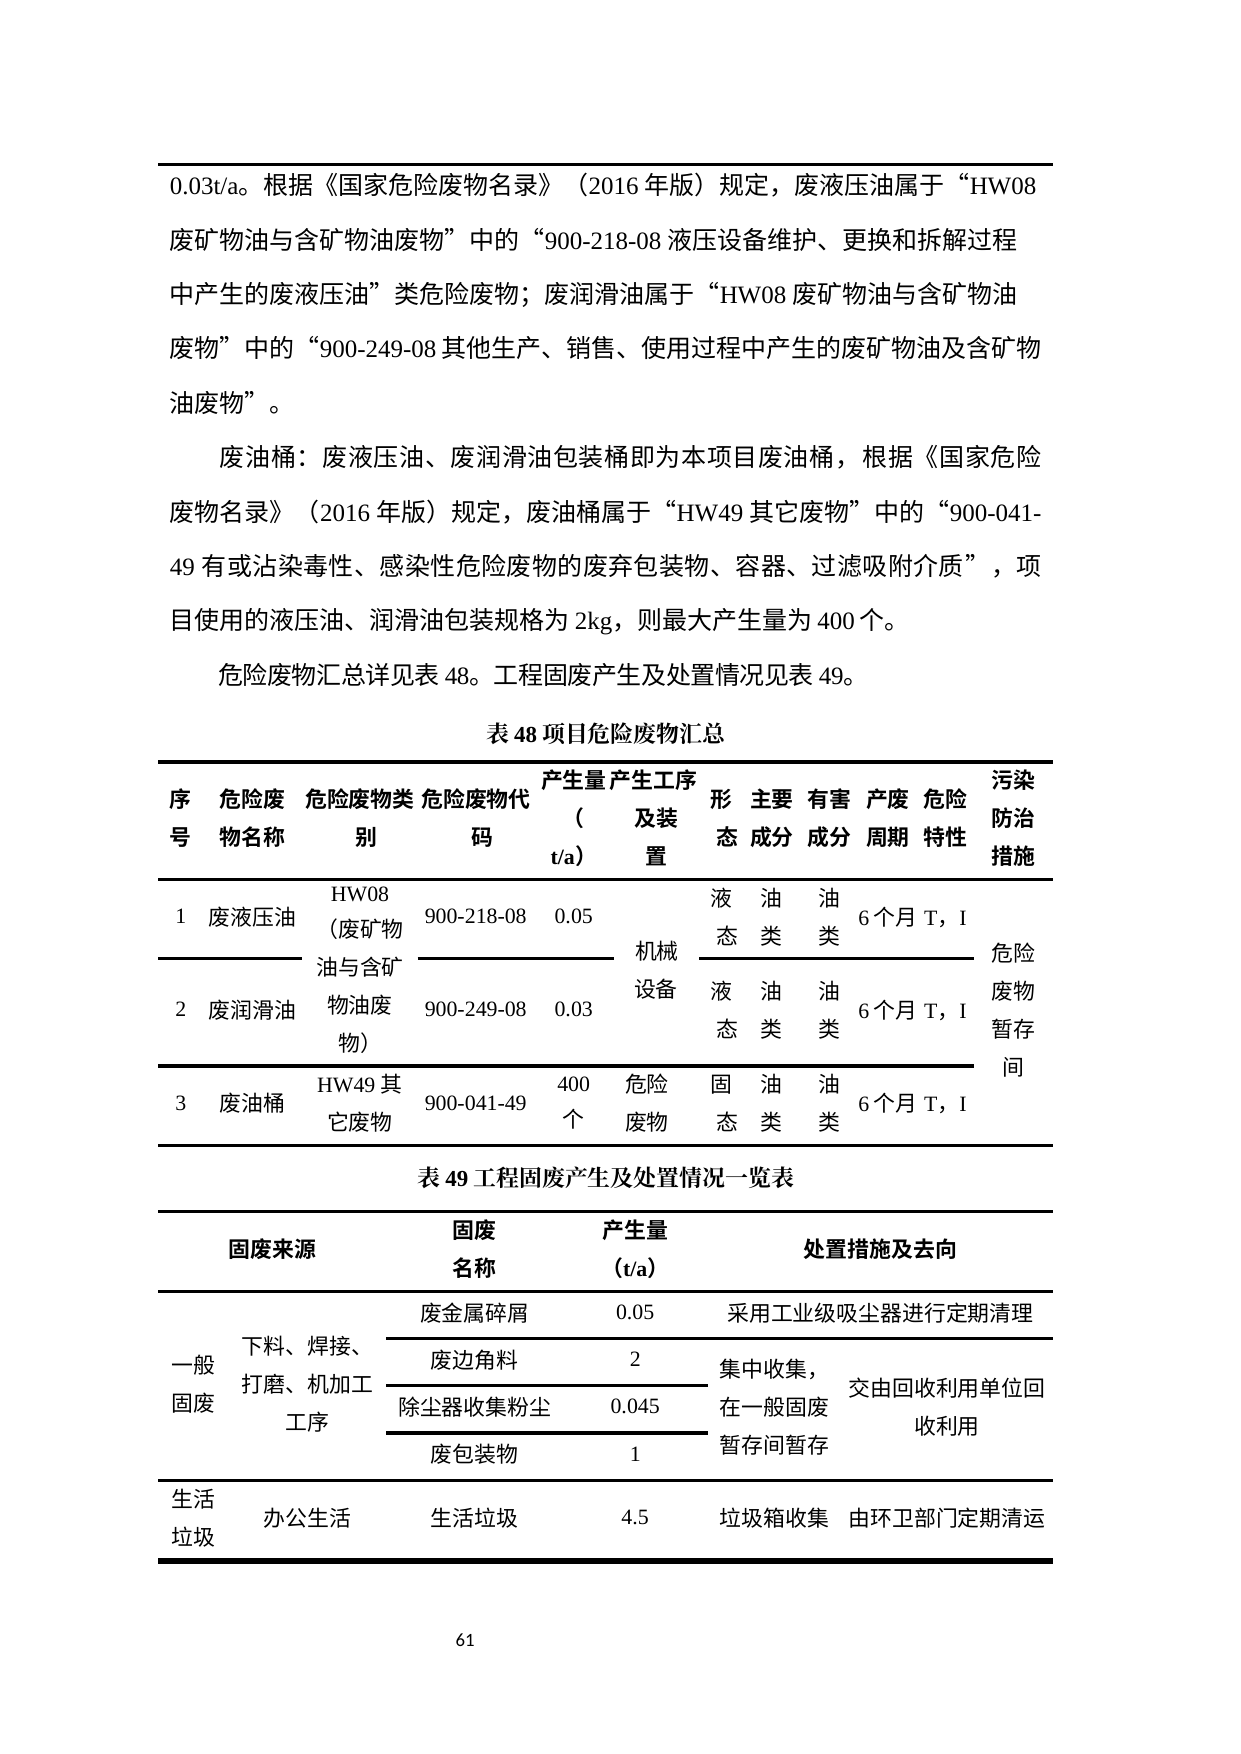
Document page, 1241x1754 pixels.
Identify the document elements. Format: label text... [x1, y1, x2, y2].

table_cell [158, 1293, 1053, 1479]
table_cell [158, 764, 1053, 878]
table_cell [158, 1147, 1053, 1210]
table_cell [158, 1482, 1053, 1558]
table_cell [158, 166, 1053, 760]
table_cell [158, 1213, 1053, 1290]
